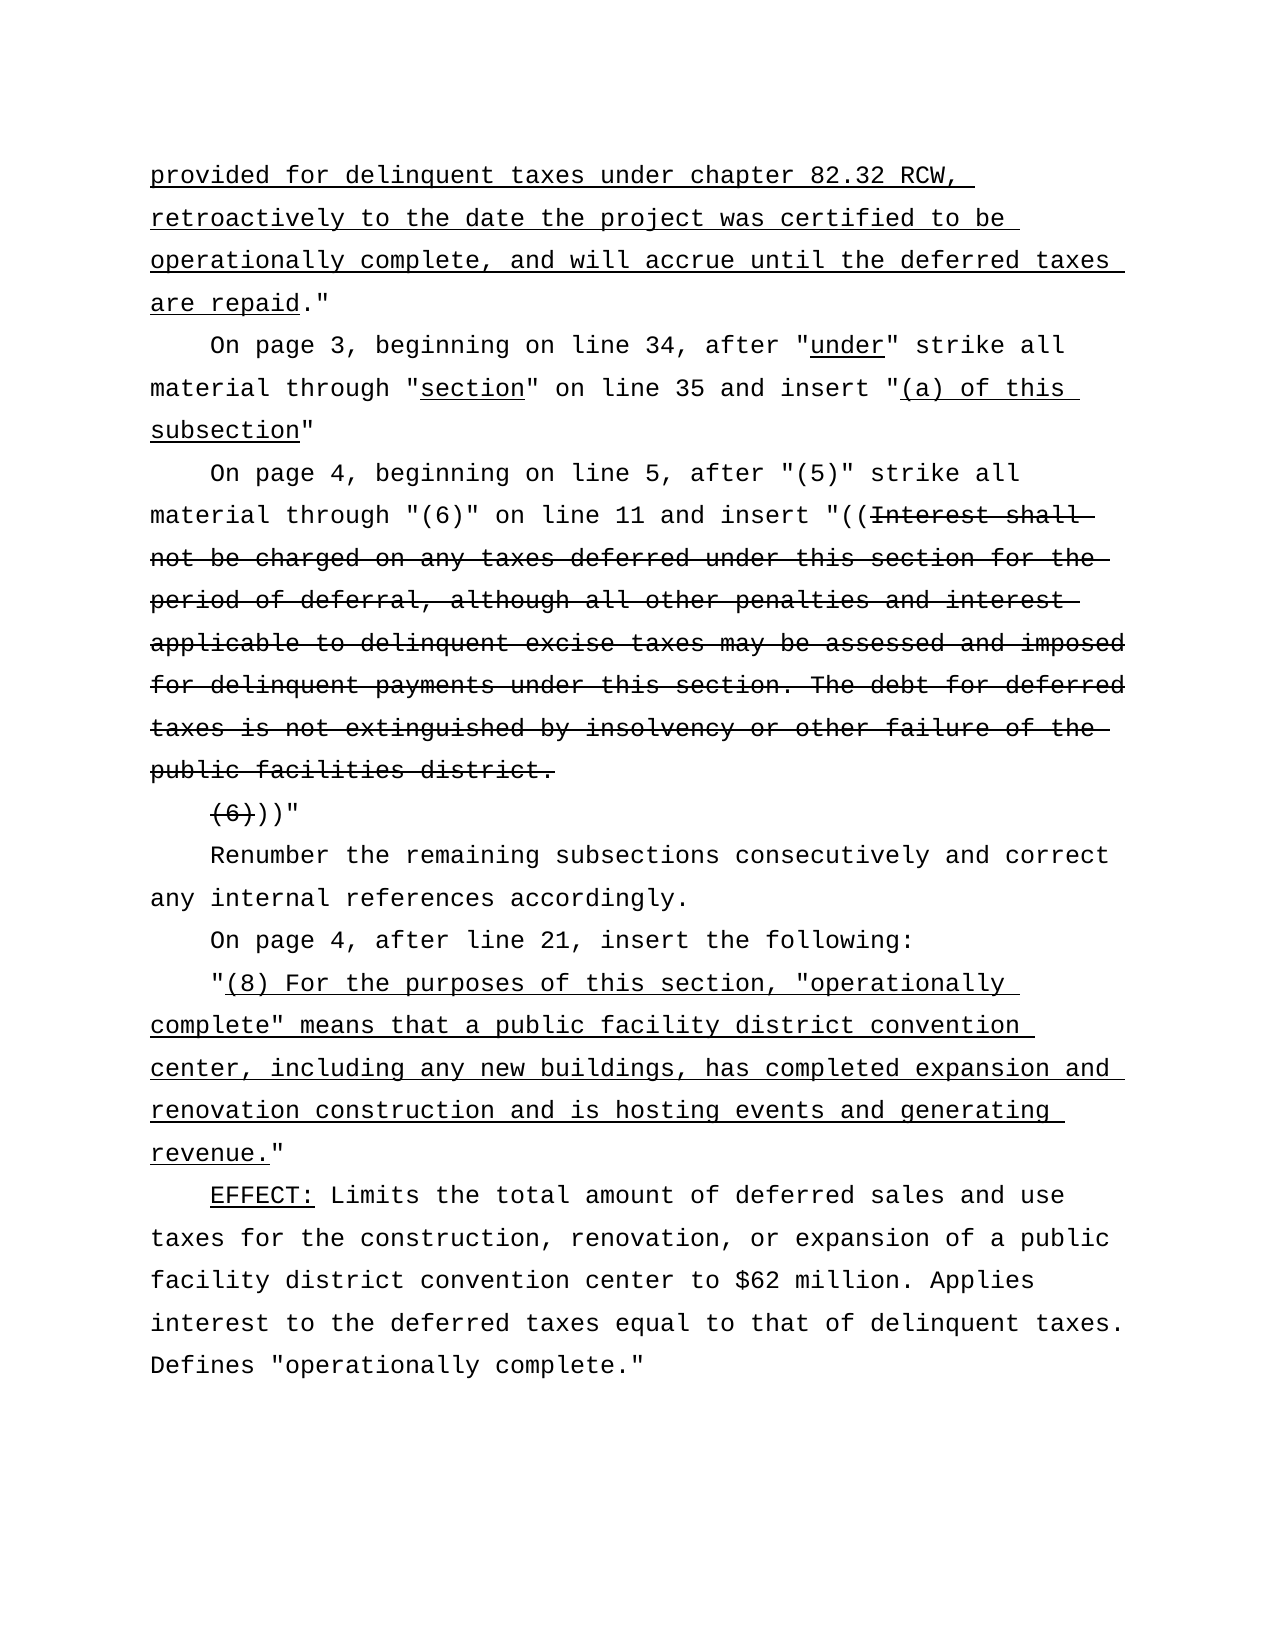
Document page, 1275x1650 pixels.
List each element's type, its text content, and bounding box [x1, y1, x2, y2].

text "(8) For the purposes of this section, "operationally complete" means that a public facility district convention center, including any new buildings, has completed expansion and renovation construction and is hosting events and generating revenue." [150, 1080, 1125, 1170]
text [150, 150, 1125, 271]
text Renumber the remaining subsections consecutively and correct any internal references accordingly. [150, 830, 1125, 915]
text On page 4, beginning on line 5, after "(5)" strike all material through "(6)" on line 11 and insert "((Interest shall not be charged on any taxes deferred under this section for the period of deferral, although all other penalties and interest applicable to delinquent excise taxes may be assessed and imposed for delinquent payments under this section. The debt for deferred taxes is not extinguished by insolvency or other failure of the public facilities district. [150, 447, 1125, 644]
text On page 4, after line 21, insert the following: [150, 915, 1125, 957]
text "(8) For the purposes of this section, "operationally complete" means that a public facility district convention center, including any new buildings, has completed expansion and renovation construction and is hosting events and generating revenue." [150, 957, 1125, 1079]
text EFFECT: Limits the total amount of deferred sales and use taxes for the construction, renovation, or expansion of a public facility district convention center to $62 million. Applies interest to the deferred taxes equal to that of delinquent taxes. Defines "operationally complete." [150, 1170, 1125, 1382]
text On page 4, beginning on line 5, after "(5)" strike all material through "(6)" on line 11 and insert "((Interest shall not be charged on any taxes deferred under this section for the period of deferral, although all other penalties and interest applicable to delinquent excise taxes may be assessed and imposed for delinquent payments under this section. The debt for deferred taxes is not extinguished by insolvency or other failure of the public facilities district. [150, 646, 1125, 686]
text (6)))" [150, 787, 1125, 830]
text On page 3, beginning on line 34, after "under" strike all material through "section" on line 35 and insert "(a) of this subsection" [150, 320, 1125, 447]
text On page 4, beginning on line 5, after "(5)" strike all material through "(6)" on line 11 and insert "((Interest shall not be charged on any taxes deferred under this section for the period of deferral, although all other penalties and interest applicable to delinquent excise taxes may be assessed and imposed for delinquent payments under this section. The debt for deferred taxes is not extinguished by insolvency or other failure of the public facilities district. [150, 688, 1125, 787]
